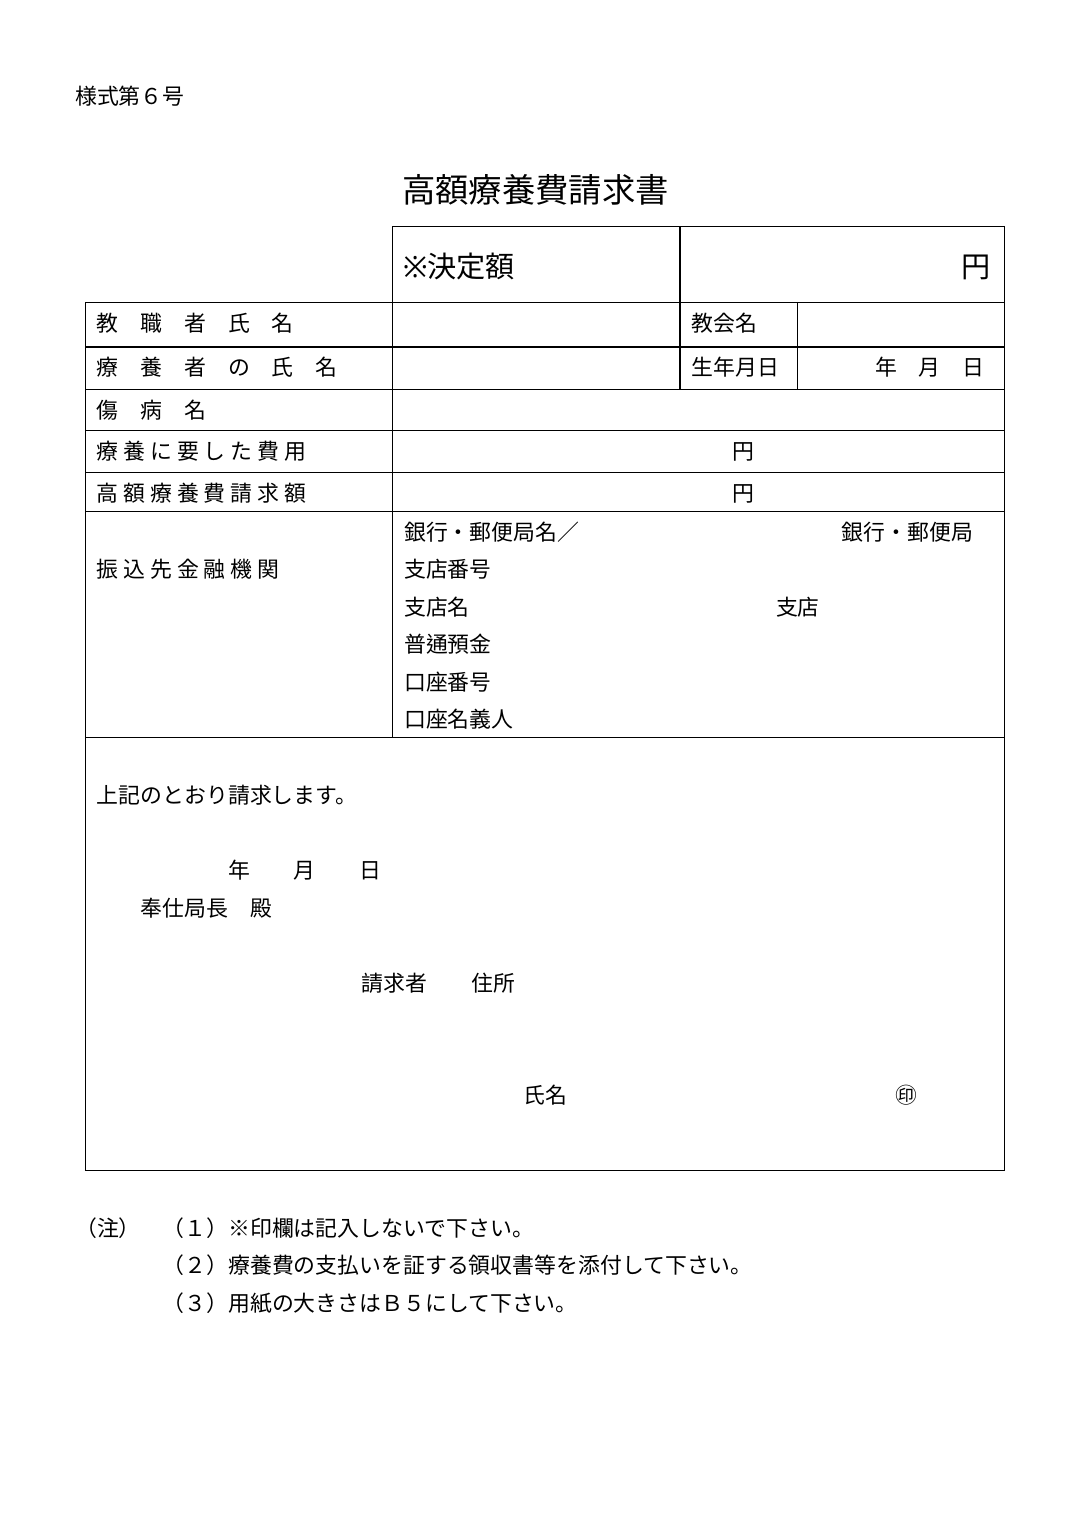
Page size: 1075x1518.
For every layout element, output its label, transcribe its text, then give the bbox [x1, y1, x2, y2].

table_cell 療 養 者 の 氏 名 [86, 348, 392, 389]
table_cell 傷 病 名 [86, 390, 392, 430]
table_cell 銀行・郵便局名／ 銀行・郵便局 支店番号 支店名 支店 普通預金 口座番号 口座名義人 [393, 512, 1004, 737]
table_cell 教 職 者 氏 名 [86, 303, 392, 346]
table_cell [393, 348, 679, 389]
text （３）用紙の大きさはＢ５にして下さい。 [75, 1283, 995, 1321]
table_header 円 [681, 227, 1004, 302]
table_cell [393, 390, 1004, 430]
table_cell 教会名 [681, 303, 797, 346]
table_cell 円 [393, 431, 1004, 472]
table_cell 年 月 日 [798, 348, 1004, 389]
table_cell 生年月日 [681, 348, 797, 389]
table_cell 療 養 に 要 し た 費 用 [86, 431, 392, 472]
text （注） （１）※印欄は記入しないで下さい。 [75, 1208, 995, 1246]
text 様式第６号 [75, 76, 995, 113]
table_cell [393, 303, 679, 346]
table_cell 上記のとおり請求します。 年 月 日 奉仕局長 殿 請求者 住所 氏名 ㊞ [86, 738, 1004, 1169]
table_cell 高 額 療 養 費 請 求 額 [86, 473, 392, 511]
text （２）療養費の支払いを証する領収書等を添付して下さい。 [75, 1246, 995, 1283]
table_cell [798, 303, 1004, 346]
table_header ※決定額 [393, 227, 679, 302]
table_cell 円 [393, 473, 1004, 511]
table_cell 振 込 先 金 融 機 関 [86, 512, 392, 737]
text 高額療養費請求書 [75, 151, 995, 226]
